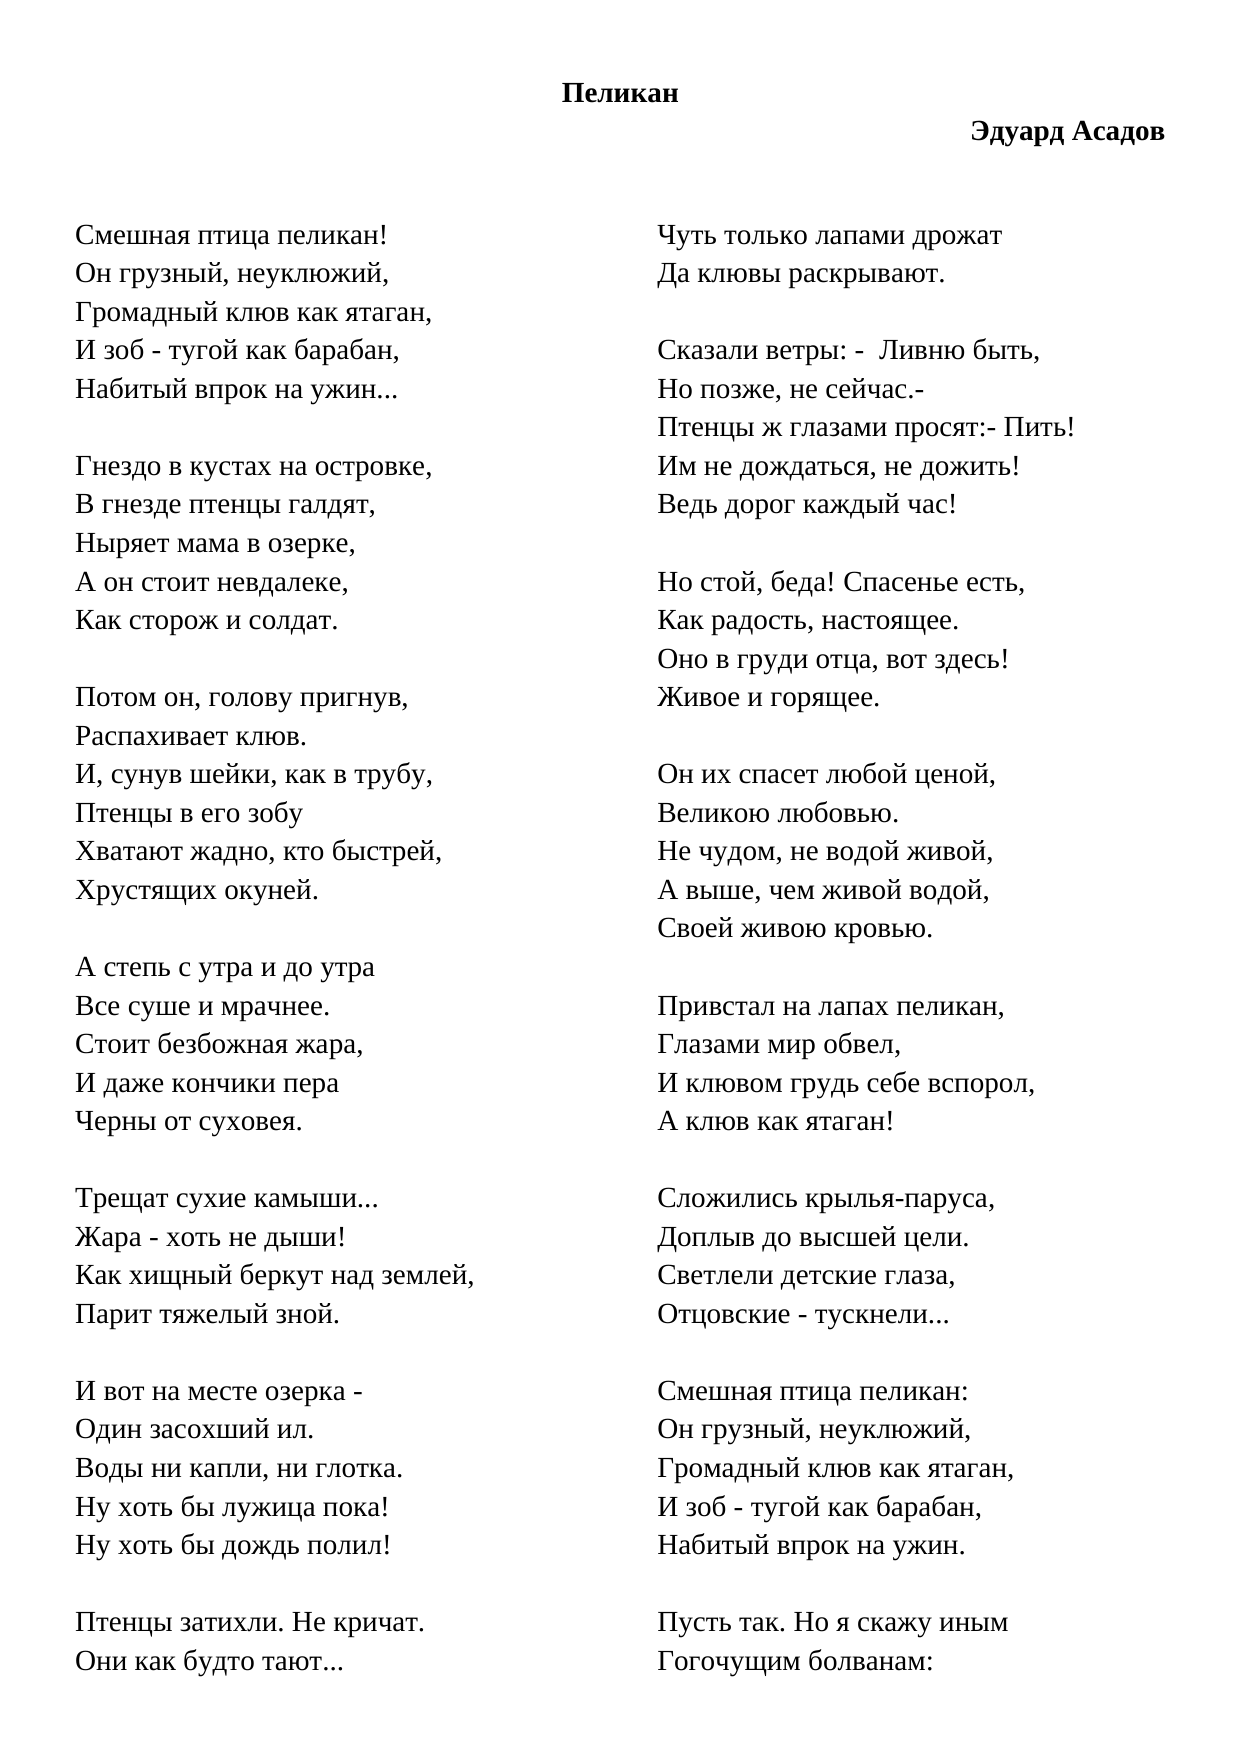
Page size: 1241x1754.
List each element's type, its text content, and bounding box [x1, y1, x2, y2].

text Да клювы раскрывают. [657, 255, 1165, 289]
text Смешная птица пеликан! [75, 217, 583, 250]
text Эдуард Асадов [75, 113, 1165, 147]
text Отцовские - тускнели... [657, 1296, 1165, 1329]
text Хрустящих окуней. [75, 872, 583, 906]
text Ну хоть бы лужица пока! [75, 1489, 583, 1522]
text Птенцы ж глазами просят:- Пить! [657, 409, 1165, 443]
text И клювом грудь себе вспорол, [657, 1065, 1165, 1098]
text Привстал на лапах пеликан, [657, 988, 1165, 1021]
text Великою любовью. [657, 795, 1165, 828]
text Глазами мир обвел, [657, 1026, 1165, 1060]
text Как хищный беркут над землей, [75, 1257, 583, 1291]
text Трещат сухие камыши... [75, 1180, 583, 1214]
text Оно в груди отца, вот здесь! [657, 641, 1165, 674]
text Пеликан [75, 75, 1165, 108]
text Он их спасет любой ценой, [657, 756, 1165, 790]
text Ну хоть бы дождь полил! [75, 1527, 583, 1561]
text Доплыв до высшей цели. [657, 1219, 1165, 1252]
text Стоит безбожная жара, [75, 1026, 583, 1060]
text Потом он, голову пригнув, [75, 679, 583, 713]
text Пусть так. Но я скажу иным [657, 1604, 1165, 1638]
text Парит тяжелый зной. [75, 1296, 583, 1329]
text Он грузный, неуклюжий, [75, 255, 583, 289]
text А клюв как ятаган! [657, 1103, 1165, 1137]
text Но стой, беда! Спасенье есть, [657, 564, 1165, 597]
text И зоб - тугой как барабан, [657, 1489, 1165, 1522]
text Им не дождаться, не дожить! [657, 448, 1165, 482]
text Набитый впрок на ужин... [75, 371, 583, 404]
text Птенцы в его зобу [75, 795, 583, 828]
text Гнездо в кустах на островке, [75, 448, 583, 482]
text А степь с утра и до утра [75, 949, 583, 983]
text Птенцы затихли. Не кричат. [75, 1604, 583, 1638]
text Громадный клюв как ятаган, [657, 1450, 1165, 1484]
text Живое и горящее. [657, 679, 1165, 713]
text Воды ни капли, ни глотка. [75, 1450, 583, 1484]
text Все суше и мрачнее. [75, 988, 583, 1021]
text И вот на месте озерка - [75, 1373, 583, 1407]
text Светлели детские глаза, [657, 1257, 1165, 1291]
text И зоб - тугой как барабан, [75, 332, 583, 366]
text Гогочущим болванам: [657, 1643, 1165, 1676]
text Набитый впрок на ужин. [657, 1527, 1165, 1561]
text Он грузный, неуклюжий, [657, 1412, 1165, 1445]
text Хватают жадно, кто быстрей, [75, 833, 583, 867]
text Они как будто тают... [75, 1643, 583, 1676]
text И, сунув шейки, как в трубу, [75, 756, 583, 790]
text Как сторож и солдат. [75, 602, 583, 636]
text Громадный клюв как ятаган, [75, 294, 583, 327]
text Как радость, настоящее. [657, 602, 1165, 636]
text А он стоит невдалеке, [75, 564, 583, 597]
text Но позже, не сейчас.- [657, 371, 1165, 404]
text Чуть только лапами дрожат [657, 217, 1165, 250]
text И даже кончики пера [75, 1065, 583, 1098]
text Не чудом, не водой живой, [657, 833, 1165, 867]
text Сказали ветры: - Ливню быть, [657, 332, 1165, 366]
text Своей живою кровью. [657, 911, 1165, 944]
text Один засохший ил. [75, 1412, 583, 1445]
text Сложились крылья-паруса, [657, 1180, 1165, 1214]
text Ныряет мама в озерке, [75, 525, 583, 559]
text В гнезде птенцы галдят, [75, 487, 583, 520]
text А выше, чем живой водой, [657, 872, 1165, 906]
text Жара - хоть не дыши! [75, 1219, 583, 1252]
text Смешная птица пеликан: [657, 1373, 1165, 1407]
text Ведь дорог каждый час! [657, 487, 1165, 520]
text Распахивает клюв. [75, 718, 583, 751]
text Черны от суховея. [75, 1103, 583, 1137]
